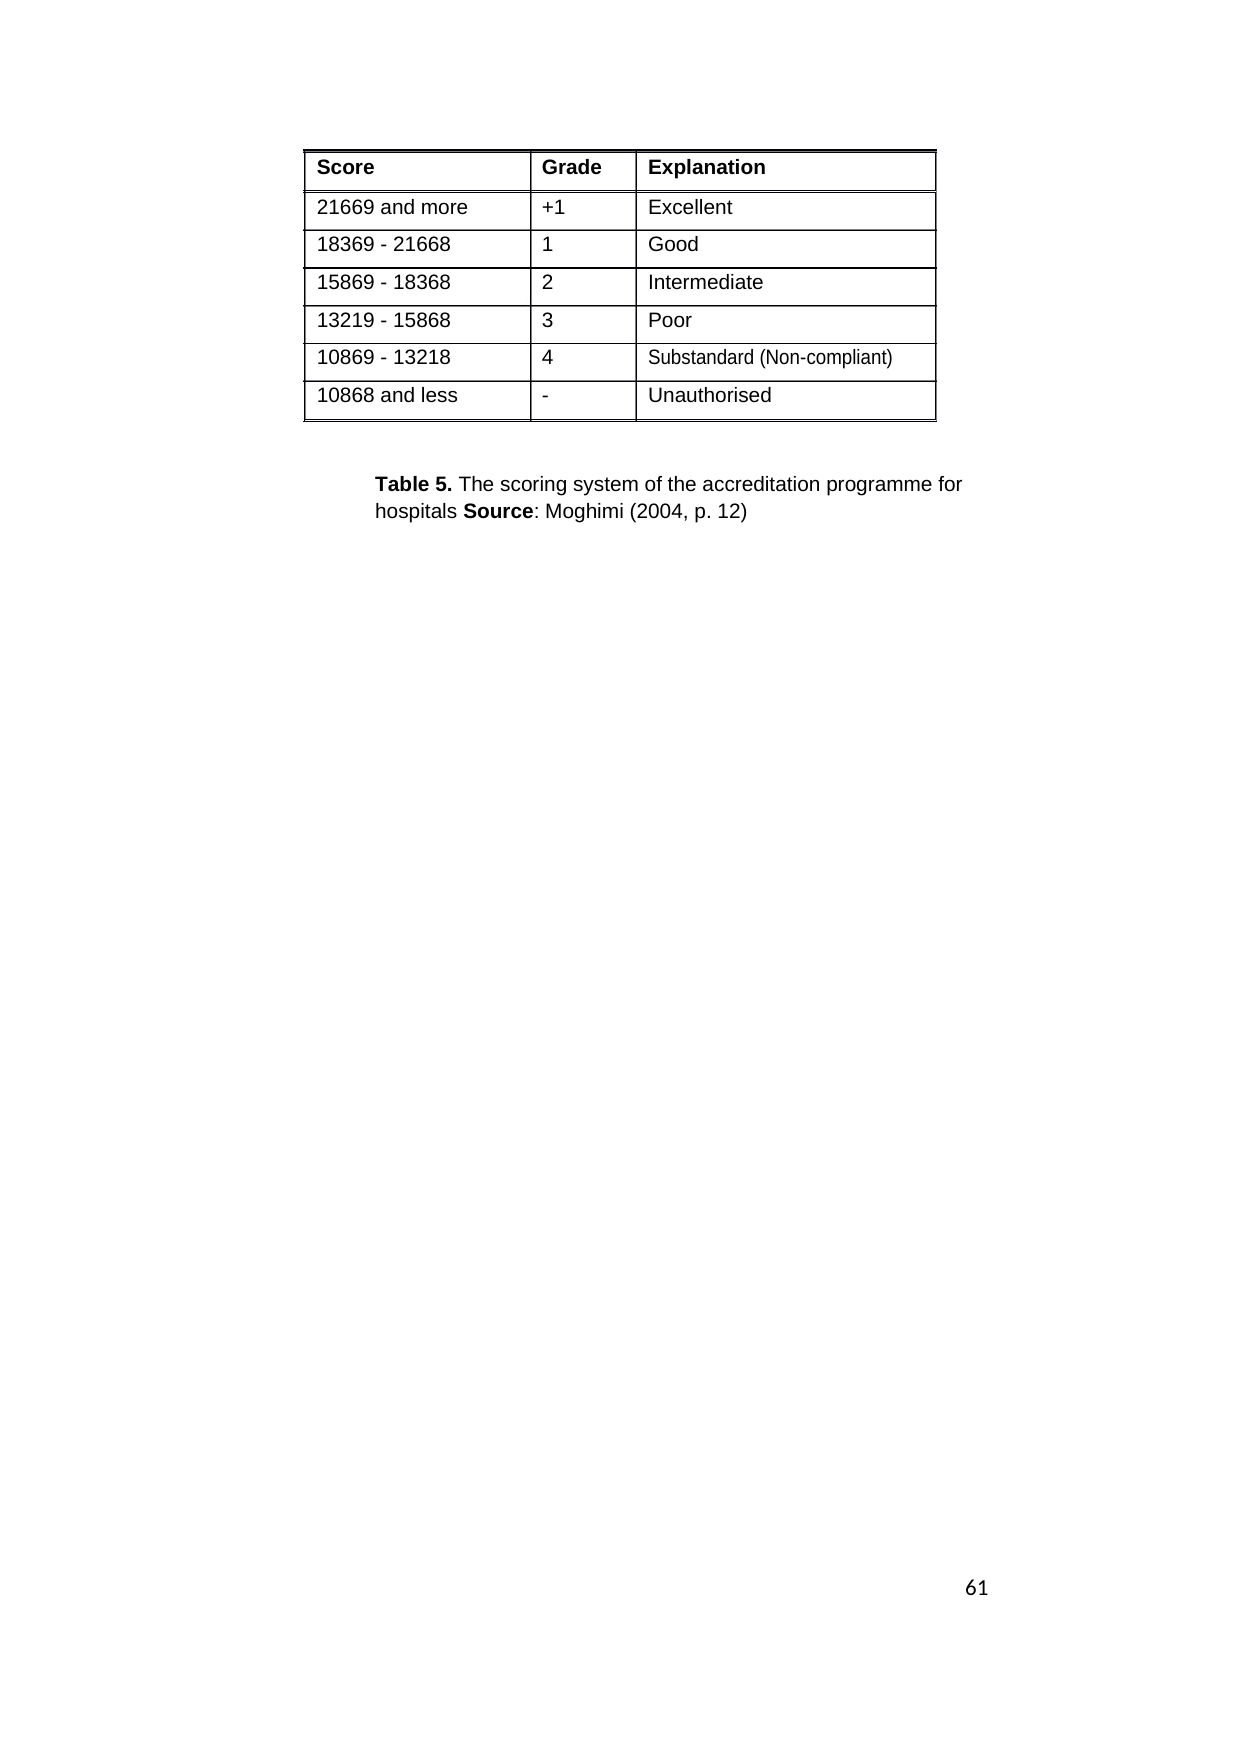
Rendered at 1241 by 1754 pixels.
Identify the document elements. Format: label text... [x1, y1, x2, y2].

table_cell - [498, 369, 623, 407]
table_header Score [317, 152, 498, 179]
table_cell 2 [498, 256, 623, 294]
table_cell 15869 - 18368 [317, 256, 498, 294]
table_cell 21669 and more [317, 179, 498, 218]
table_cell 4 [498, 331, 623, 369]
table_cell 13219 - 15868 [317, 294, 498, 331]
table_cell 3 [498, 294, 623, 331]
table_cell 10868 and less [317, 369, 498, 407]
table_cell Intermediate [623, 256, 896, 294]
table_cell Unauthorised [623, 369, 896, 407]
table_header Grade [498, 152, 623, 179]
table_cell 10869 - 13218 [317, 331, 498, 369]
table_cell Excellent [623, 179, 896, 218]
table_cell 1 [498, 219, 623, 256]
table_cell Poor [623, 294, 896, 331]
table_cell 18369 - 21668 [317, 219, 498, 256]
table_cell Good [623, 219, 896, 256]
table_cell +1 [498, 179, 623, 218]
table_cell Substandard (Non-compliant) [623, 331, 896, 369]
text Table 5. The scoring system of the accreditation programme for hospitals Source: Moghimi (2004, p. 12) [375, 472, 988, 523]
table_header Explanation [623, 152, 896, 179]
picture [303, 149, 937, 422]
